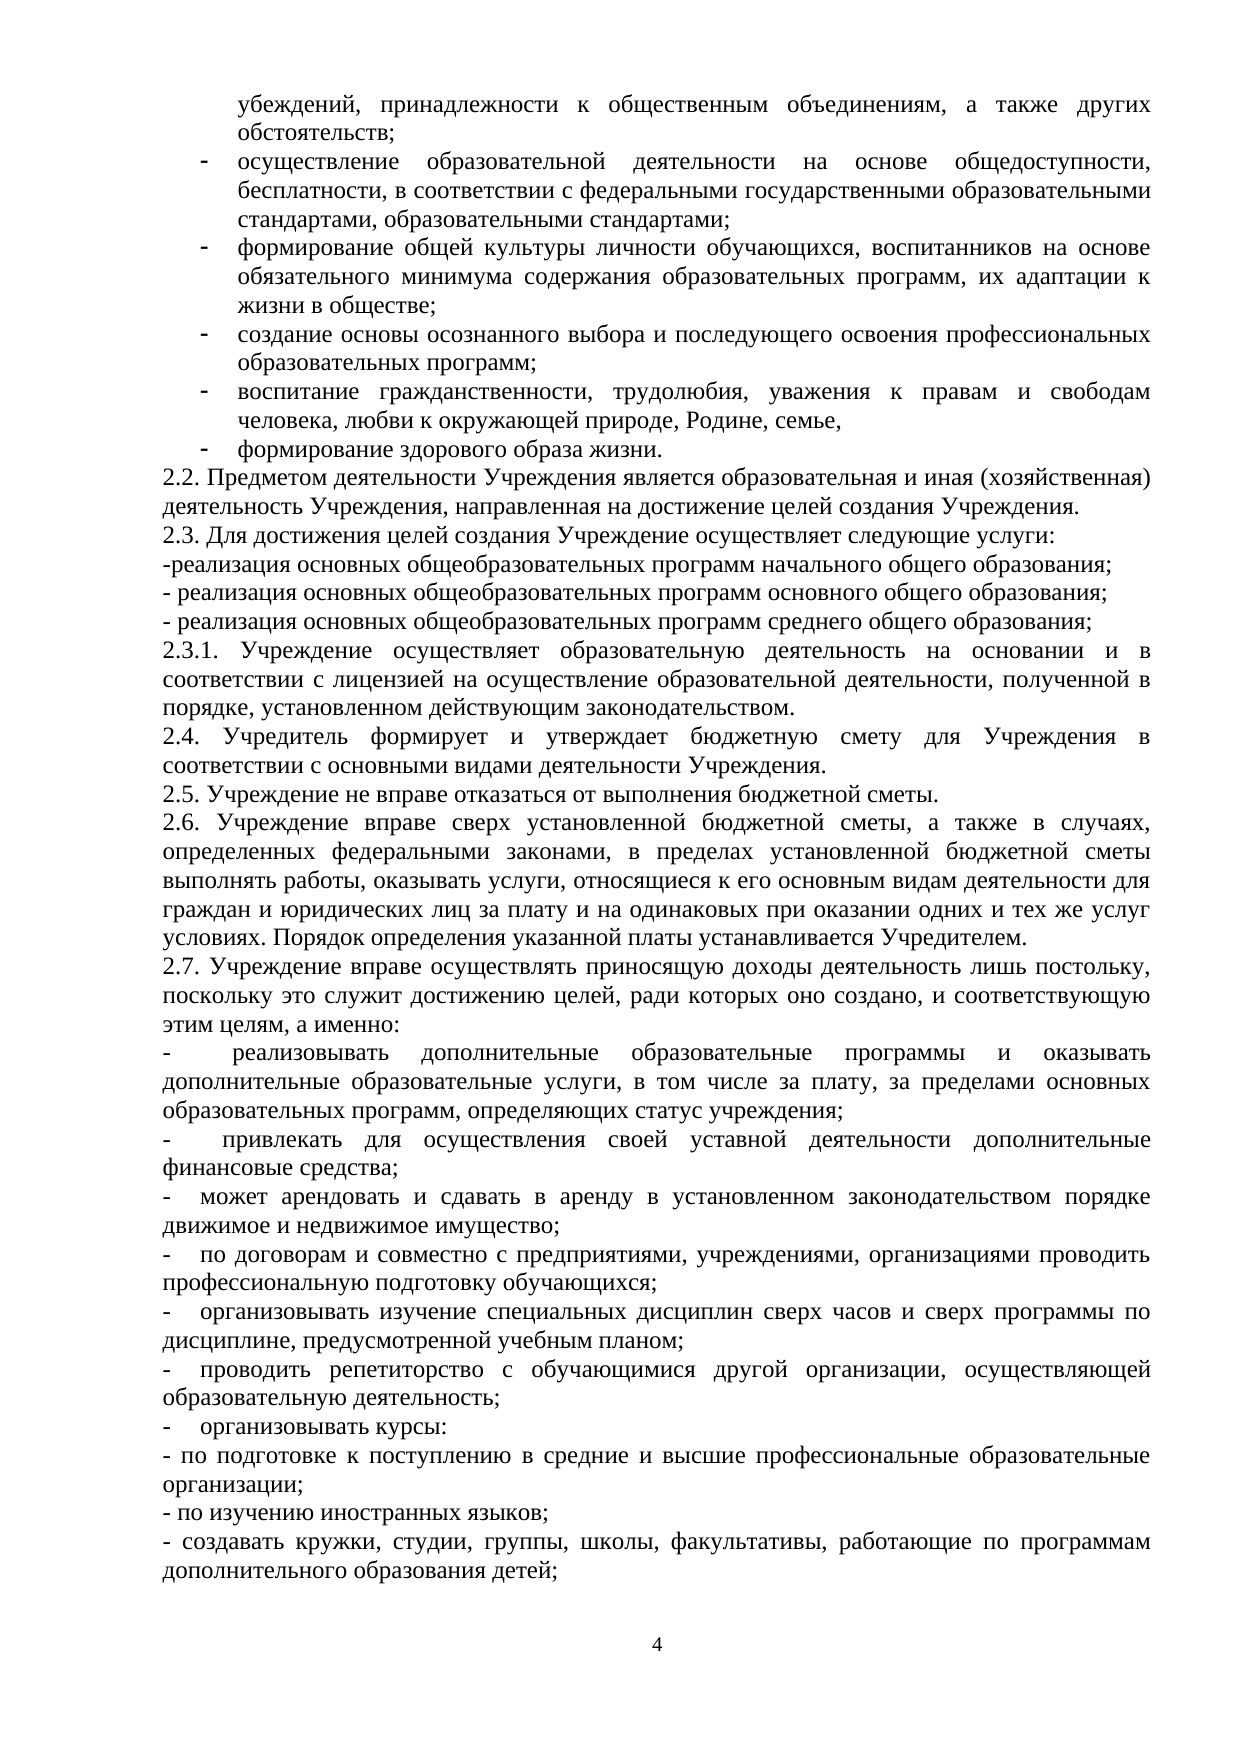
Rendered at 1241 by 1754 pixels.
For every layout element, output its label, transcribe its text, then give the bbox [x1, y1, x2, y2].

text - реализация основных общеобразовательных программ основного общего образования; [162, 577, 1152, 606]
text - реализация основных общеобразовательных программ среднего общего образования; [162, 606, 1152, 635]
text -реализация основных общеобразовательных программ начального общего образования; [162, 549, 1152, 577]
list организовывать курсы: [162, 1411, 1152, 1440]
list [200, 89, 1152, 146]
list проводить репетиторство с обучающимися другой организации, осуществляющей образовательную деятельность; [162, 1354, 1152, 1411]
list по договорам и совместно с предприятиями, учреждениями, организациями проводить профессиональную подготовку обучающихся; [162, 1239, 1152, 1296]
text 2.3. Для достижения целей создания Учреждение осуществляет следующие услуги: [162, 520, 1152, 549]
list организовывать изучение специальных дисциплин сверх часов и сверх программы по дисциплине, предусмотренной учебным планом; [162, 1296, 1152, 1354]
text 2.3.1. Учреждение осуществляет образовательную деятельность на основании и в соответствии с лицензией на осуществление образовательной деятельности, полученной в порядке, установленном действующим законодательством. [162, 635, 1152, 721]
text - создавать кружки, студии, группы, школы, факультативы, работающие по программам дополнительного образования детей; [162, 1526, 1152, 1584]
text - по подготовке к поступлению в средние и высшие профессиональные образовательные организации; [162, 1440, 1152, 1497]
list осуществление образовательной деятельности на основе общедоступности, бесплатности, в соответствии с федеральными государственными образовательными стандартами, образовательными стандартами; [200, 146, 1152, 232]
text 2.5. Учреждение не вправе отказаться от выполнения бюджетной сметы. [162, 779, 1152, 807]
text 2.2. Предметом деятельности Учреждения является образовательная и иная (хозяйственная) деятельность Учреждения, направленная на достижение целей создания Учреждения. [162, 462, 1152, 520]
list привлекать для осуществления своей уставной деятельности дополнительные финансовые средства; [162, 1124, 1152, 1181]
list создание основы осознанного выбора и последующего освоения профессиональных образовательных программ; [200, 319, 1152, 376]
list формирование общей культуры личности обучающихся, воспитанников на основе обязательного минимума содержания образовательных программ, их адаптации к жизни в обществе; [200, 232, 1152, 319]
list может арендовать и сдавать в аренду в установленном законодательством порядке движимое и недвижимое имущество; [162, 1181, 1152, 1239]
text 2.7. Учреждение вправе осуществлять приносящую доходы деятельность лишь постольку, поскольку это служит достижению целей, ради которых оно создано, и соответствующую этим целям, а именно: [162, 951, 1152, 1037]
text 2.4. Учредитель формирует и утверждает бюджетную смету для Учреждения в соответствии с основными видами деятельности Учреждения. [162, 721, 1152, 779]
list реализовывать дополнительные образовательные программы и оказывать дополнительные образовательные услуги, в том числе за плату, за пределами основных образовательных программ, определяющих статус учреждения; [162, 1037, 1152, 1124]
text 2.6. Учреждение вправе сверх установленной бюджетной сметы, а также в случаях, определенных федеральными законами, в пределах установленной бюджетной сметы выполнять работы, оказывать услуги, относящиеся к его основным видам деятельности для граждан и юридических лиц за плату и на одинаковых при оказании одних и тех же услуг условиях. Порядок определения указанной платы устанавливается Учредителем. [162, 807, 1152, 951]
list воспитание гражданственности, трудолюбия, уважения к правам и свободам человека, любви к окружающей природе, Родине, семье, [200, 376, 1152, 434]
text - по изучению иностранных языков; [162, 1497, 1152, 1526]
list формирование здорового образа жизни. [200, 434, 1152, 462]
